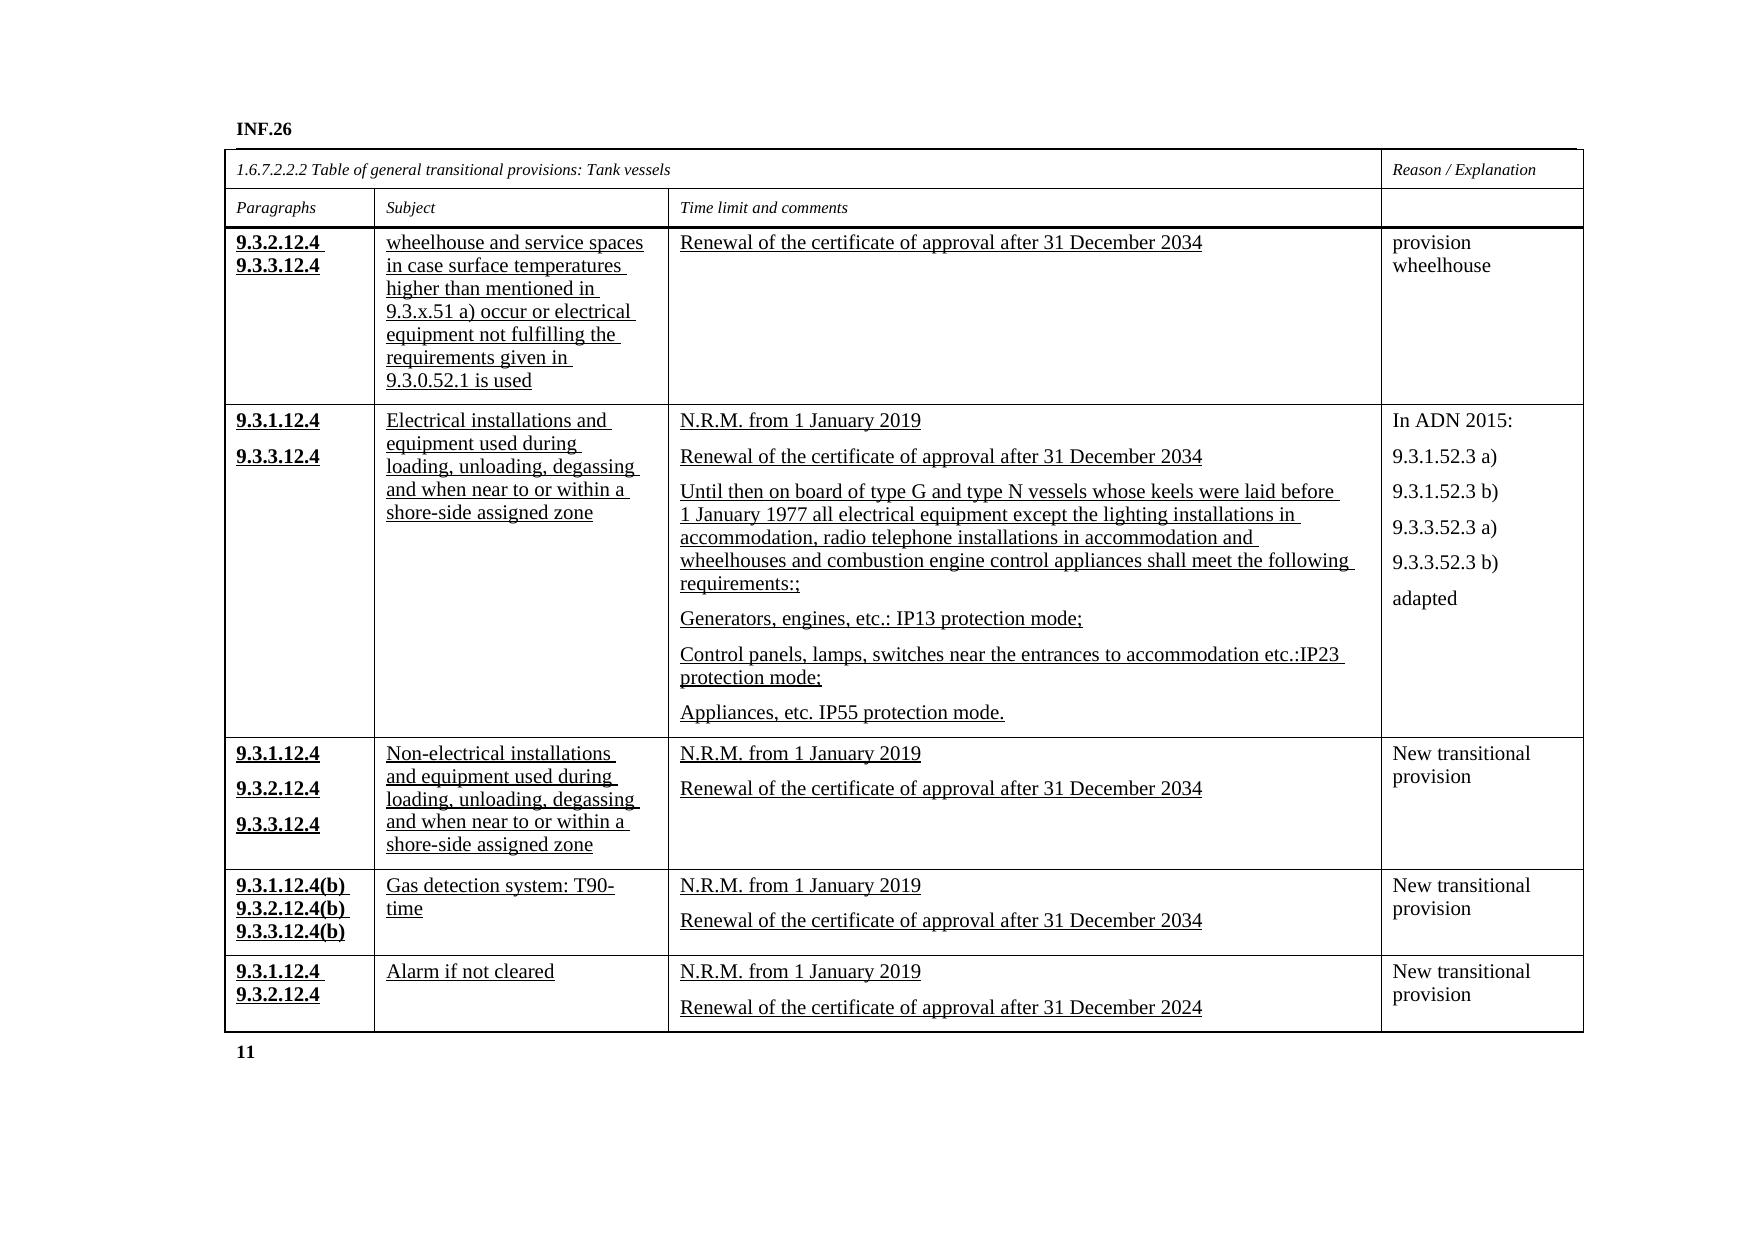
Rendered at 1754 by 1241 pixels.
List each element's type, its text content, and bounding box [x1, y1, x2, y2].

table_cell Subject [375, 189, 668, 226]
table_cell [1382, 189, 1583, 226]
table_cell New transitional provision [1382, 870, 1583, 955]
table_cell New transitional provision [1382, 956, 1583, 1031]
table_cell 9.3.1.12.4 9.3.2.12.4 9.3.3.12.4 [226, 738, 374, 869]
table_cell Electrical installations and equipment used during loading, unloading, degassing and when near to or within a shore-side assigned zone [375, 405, 668, 737]
table_cell Time limit and comments [669, 189, 1381, 226]
table_header Reason / Explanation [1382, 150, 1583, 188]
table_header 1.6.7.2.2.2 Table of general transitional provisions: Tank vessels [226, 150, 1381, 188]
table_cell 9.3.1.12.4 9.3.2.12.4 9.3.3.12.4 [226, 956, 374, 1031]
table_cell In ADN 2015: 9.3.1.52.3 a) 9.3.1.52.3 b) 9.3.3.52.3 a) 9.3.3.52.3 b) adapted [1382, 405, 1583, 737]
table_cell Gas detection system: T90-time [375, 870, 668, 955]
table_cell N.R.M. from 1 January 2019 Renewal of the certificate of approval after 31 December 2034 [669, 738, 1381, 869]
table_cell 9.3.1.12.4(b) 9.3.2.12.4(b) 9.3.3.12.4(b) [226, 870, 374, 955]
table_cell N.R.M. from 1 January 2019 Renewal of the certificate of approval after 31 December 2034 Until then on board of type G and type N vessels whose keels were laid before 1 January 1977 all electrical equipment except the lighting installations in accommodation, radio telephone installations in accommodation and wheelhouses and combustion engine control appliances shall meet the following requirements:; Generators, engines, etc.: IP13 protection mode; Control panels, lamps, switches near the entrances to accommodation etc.:IP23 protection mode; Appliances, etc. IP55 protection mode. [669, 405, 1381, 737]
table_cell N.R.M. from 1 January 2019 Renewal of the certificate of approval after 31 December 2034 [669, 229, 1381, 404]
table_cell Alarm if not cleared [375, 956, 668, 1031]
table_cell Non-electrical installations and equipment used during loading, unloading, degassing and when near to or within a shore-side assigned zone [375, 738, 668, 869]
table_cell N.R.M. from 1 January 2019 Renewal of the certificate of approval after 31 December 2034 [669, 870, 1381, 955]
table_cell New transitional provision [1382, 738, 1583, 869]
table_cell 9.3.1.12.4 9.3.3.12.4 [226, 405, 374, 737]
table_cell Paragraphs [226, 189, 374, 226]
table_cell N.R.M. from 1 January 2019 Renewal of the certificate of approval after 31 December 2024 [669, 956, 1381, 1031]
table_cell 9.3.1.12.4 9.3.2.12.4 9.3.3.12.4 [226, 229, 374, 404]
table_cell New transitional provision wheelhouse [1382, 229, 1583, 404]
